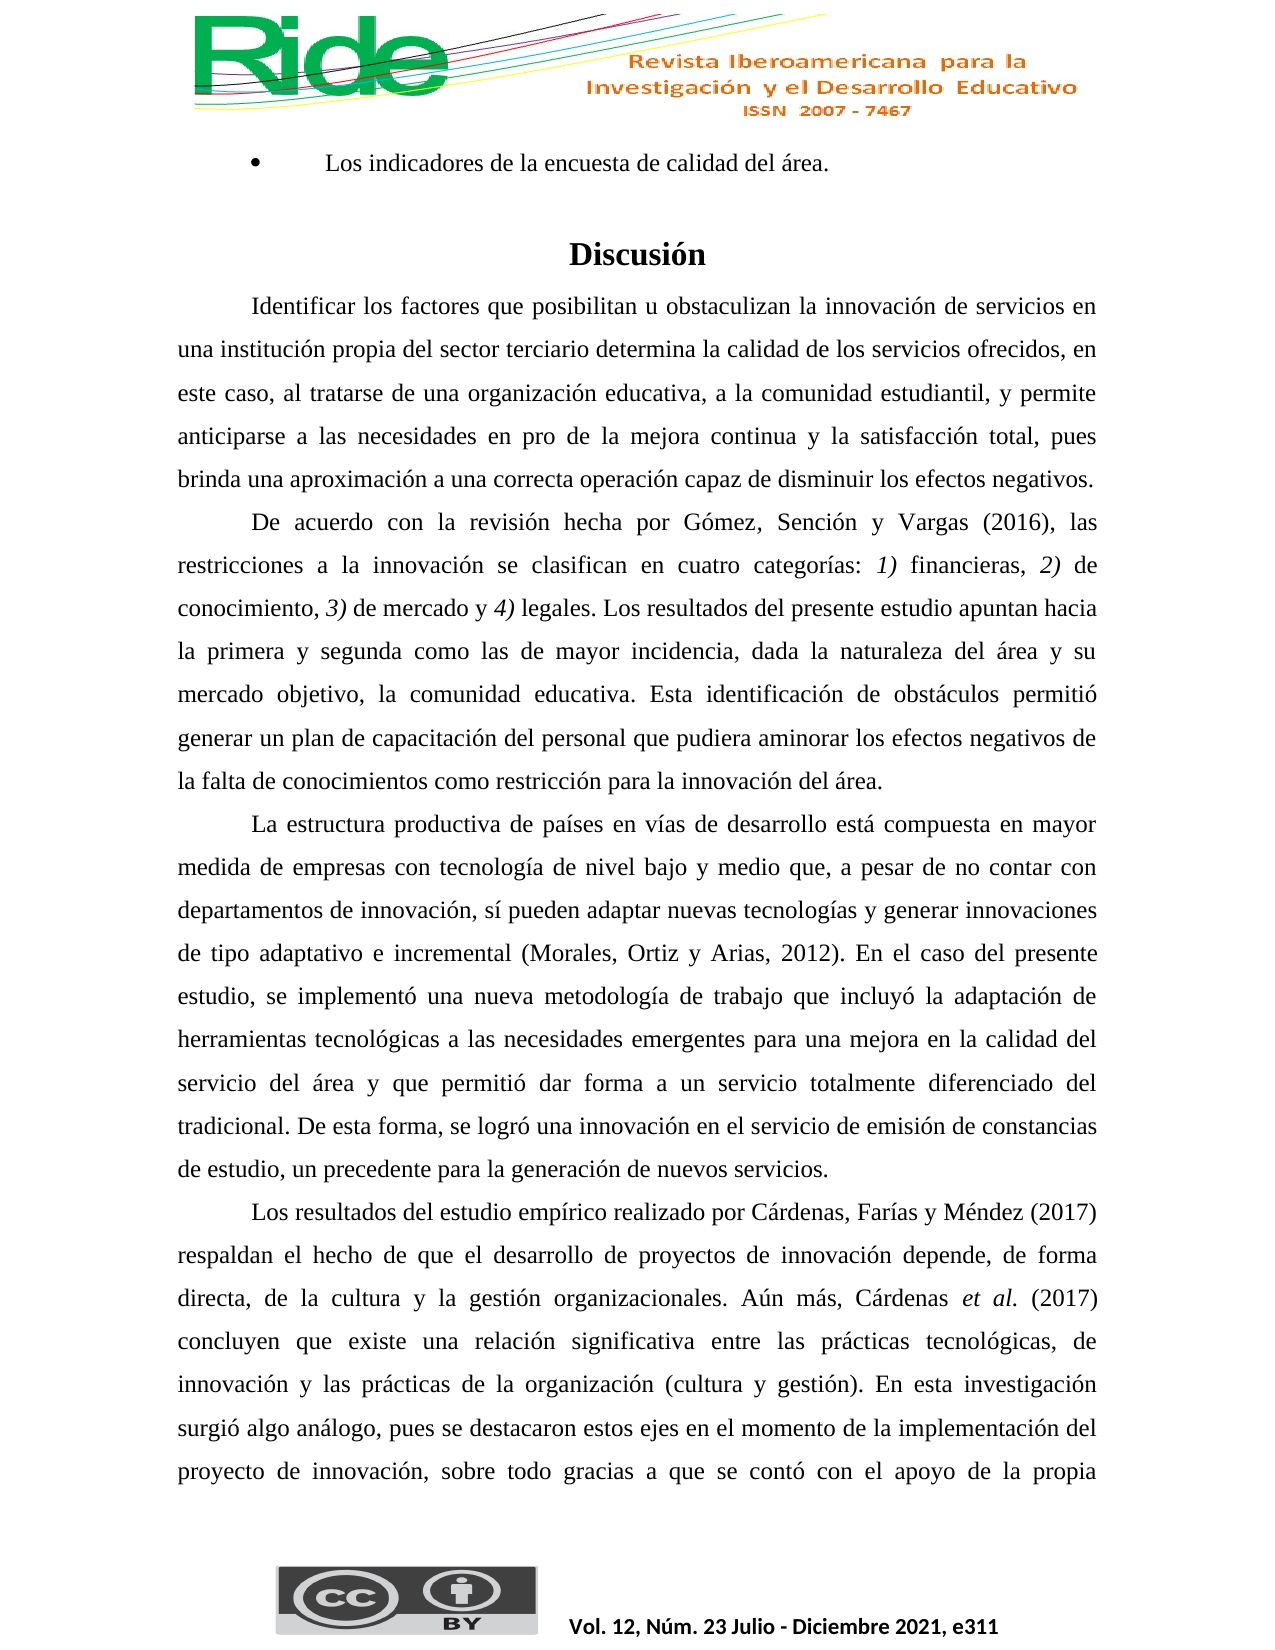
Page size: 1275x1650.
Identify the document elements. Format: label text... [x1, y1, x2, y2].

text La estructura productiva de países en vías de desarrollo está compuesta en mayor medida de empresas con tecnología de nivel bajo y medio que, a pesar de no contar con departamentos de innovación, sí pueden adaptar nuevas tecnologías y generar innovaciones de tipo adaptativo e incremental (Morales, Ortiz y Arias, 2012). En el caso del presente estudio, se implementó una nueva metodología de trabajo que incluyó la adaptación de herramientas tecnológicas a las necesidades emergentes para una mejora en la calidad del servicio del área y que permitió dar forma a un servicio totalmente diferenciado del tradicional. De esta forma, se logró una innovación en el servicio de emisión de constancias de estudio, un precedente para la generación de nuevos servicios. [177, 809, 1098, 1183]
text De acuerdo con la revisión hecha por Gómez, Sención y Vargas (2016), las restricciones a la innovación se clasifican en cuatro categorías: 1) financieras, 2) de conocimiento, 3) de mercado y 4) legales. Los resultados del presente estudio apuntan hacia la primera y segunda como las de mayor incidencia, dada la naturaleza del área y su mercado objetivo, la comunidad educativa. Esta identificación de obstáculos permitió generar un plan de capacitación del personal que pudiera aminorar los efectos negativos de la falta de conocimientos como restricción para la innovación del área. [177, 507, 1098, 794]
picture [194, 14, 1081, 119]
list Los indicadores de la encuesta de calidad del área. [177, 148, 1098, 176]
text Discusión [177, 234, 1098, 272]
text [177, 1197, 1098, 1484]
picture [275, 1566, 539, 1635]
text Identificar los factores que posibilitan u obstaculizan la innovación de servicios en una institución propia del sector terciario determina la calidad de los servicios ofrecidos, en este caso, al tratarse de una organización educativa, a la comunidad estudiantil, y permite anticiparse a las necesidades en pro de la mejora continua y la satisfacción total, pues brinda una aproximación a una correcta operación capaz de disminuir los efectos negativos. [177, 291, 1098, 493]
